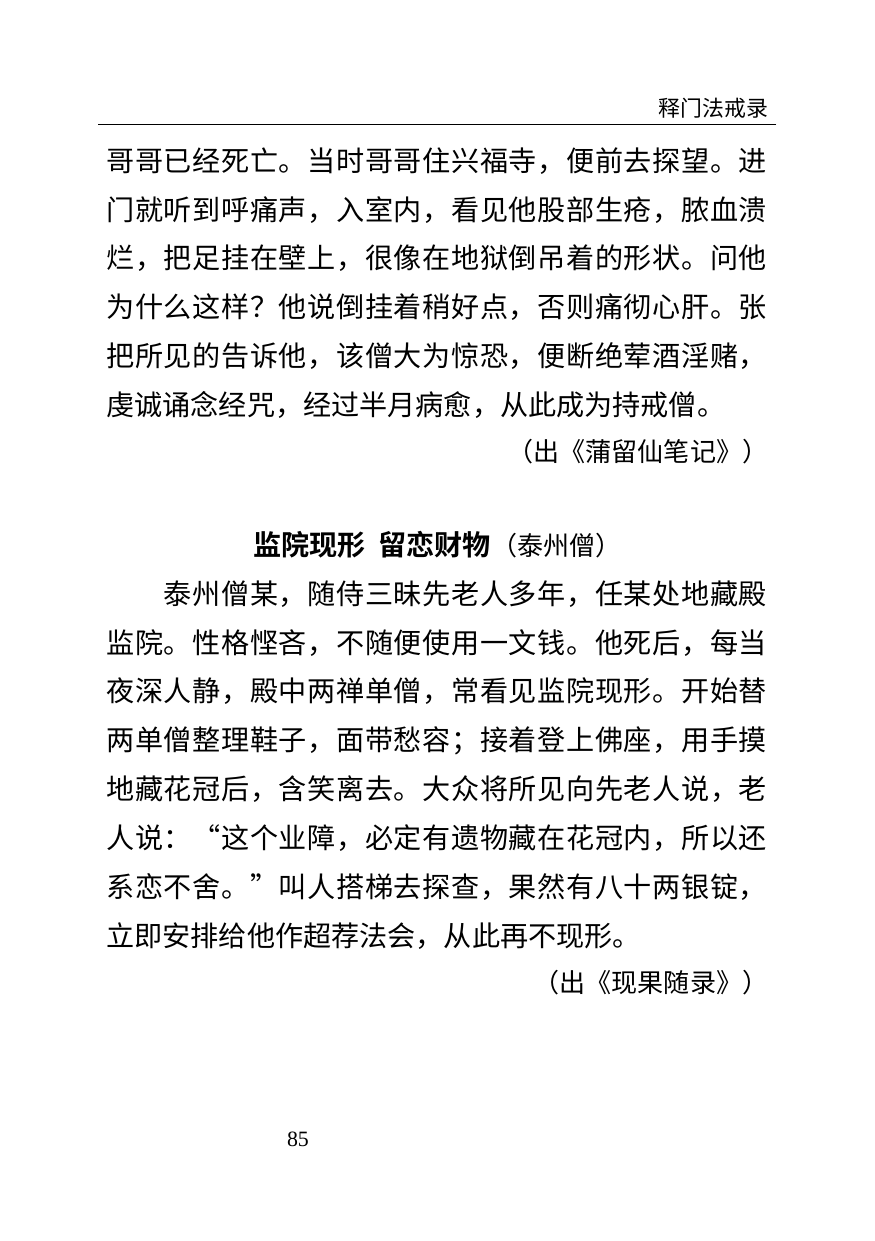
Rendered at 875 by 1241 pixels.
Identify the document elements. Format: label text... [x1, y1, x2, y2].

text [106, 138, 768, 423]
text 泰州僧某，随侍三昧先老人多年，任某处地藏殿监院。性格悭吝，不随便使用一文钱。他死后，每当夜深人静，殿中两禅单僧，常看见监院现形。开始替两单僧整理鞋子，面带愁容；接着登上佛座，用手摸地藏花冠后，含笑离去。大众将所见向先老人说，老人说：“这个业障，必定有遗物藏在花冠内，所以还系恋不舍。”叫人搭梯去探查，果然有八十两银锭，立即安排给他作超荐法会，从此再不现形。 [106, 572, 768, 954]
text （出《现果随录》） [106, 962, 768, 1000]
text （出《蒲留仙笔记》） [106, 432, 768, 469]
subtitle 监院现形 留恋财物（泰州僧） [106, 523, 768, 563]
